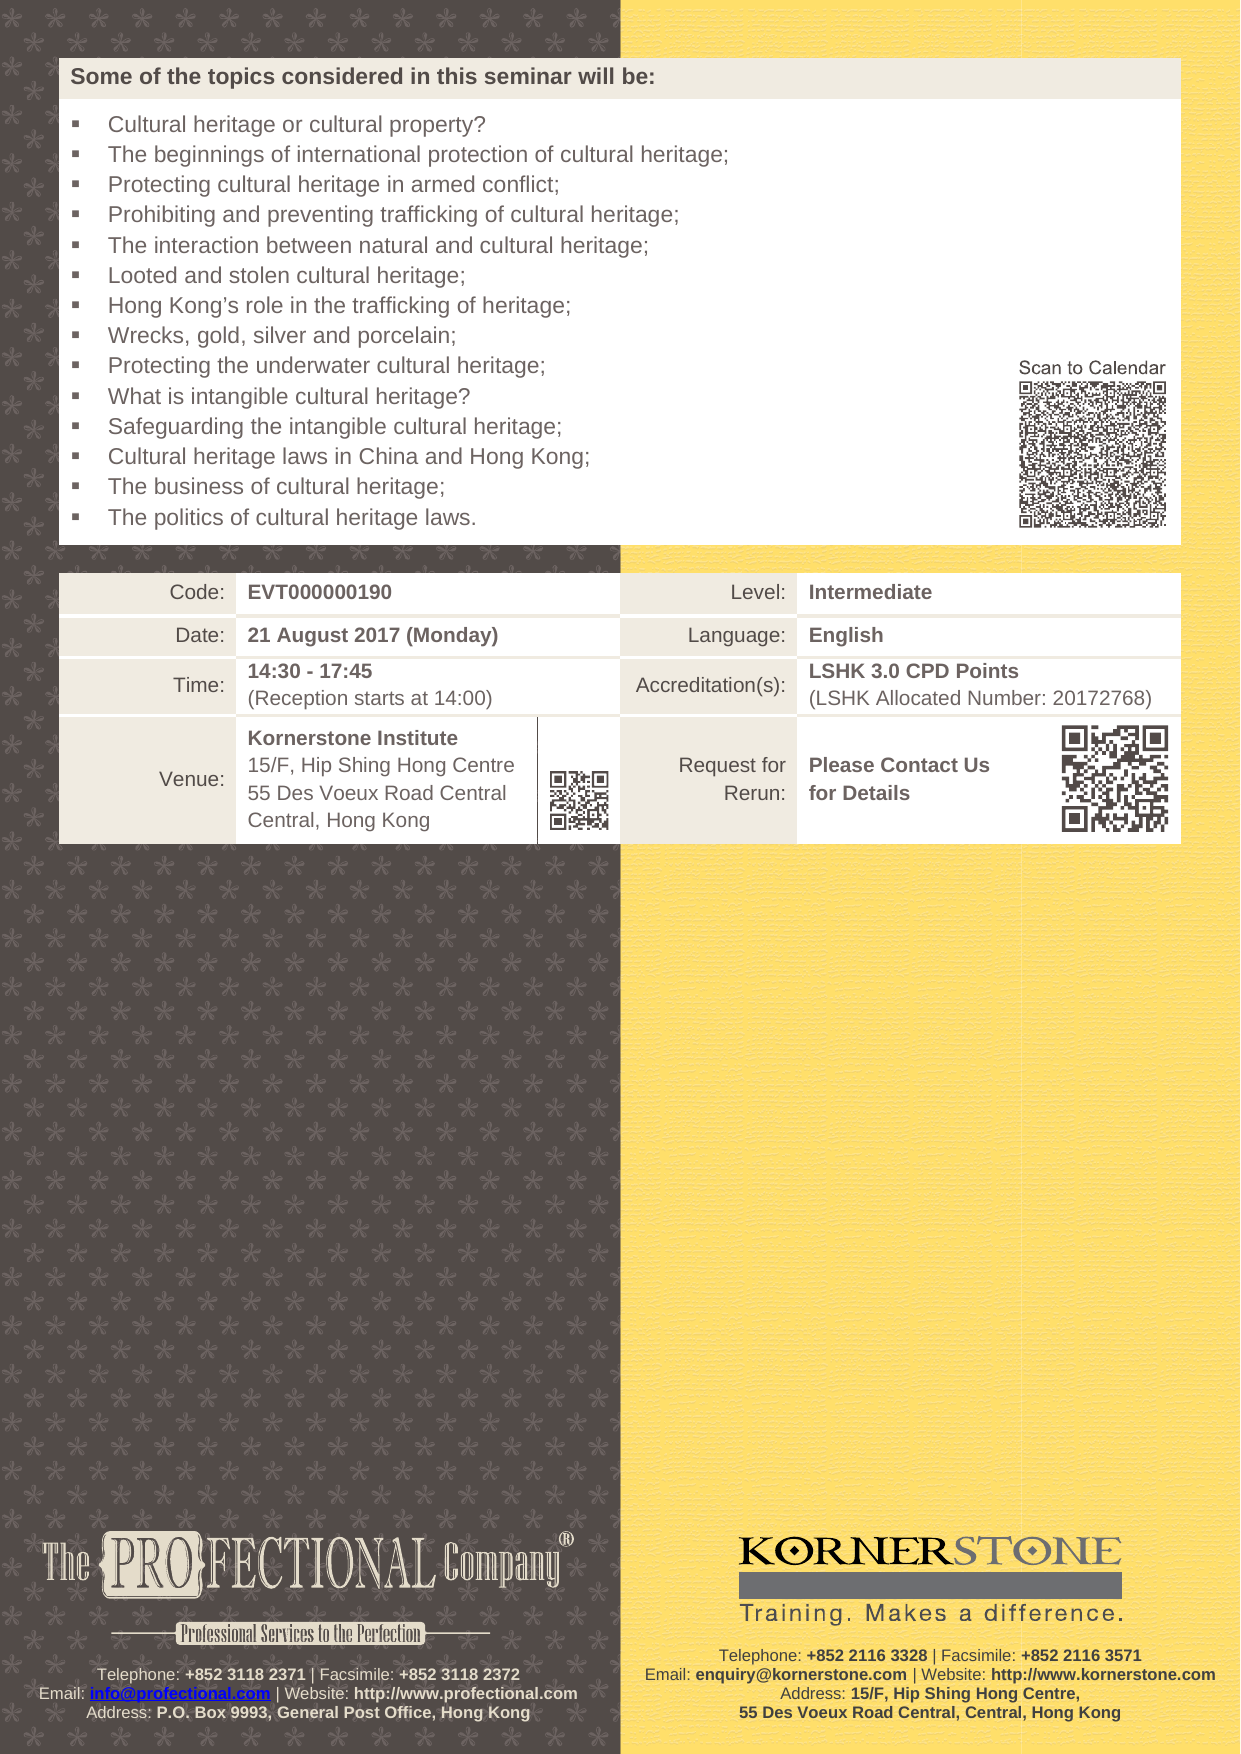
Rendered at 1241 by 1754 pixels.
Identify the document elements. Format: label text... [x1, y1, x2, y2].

table_cell 21 August 2017 (Monday) [236, 618, 620, 656]
table_cell Language: [620, 618, 797, 656]
table_cell Cultural heritage or cultural property? The beginnings of international protection of cultural heritage; Protecting cultural heritage in armed conflict; Prohibiting and preventing trafficking of cultural heritage; The interaction between natural and cultural heritage; Looted and stolen cultural heritage; Hong Kong’s role in the trafficking of heritage; Wrecks, gold, silver and porcelain; Protecting the underwater cultural heritage; What is intangible cultural heritage? Safeguarding the intangible cultural heritage; Cultural heritage laws in China and Hong Kong; The business of cultural heritage; The politics of cultural heritage laws. [59, 99, 1004, 545]
table_cell 14:30 - 17:45 (Reception starts at 14:00) [236, 659, 620, 714]
table_header Some of the topics considered in this seminar will be: [59, 58, 1181, 99]
table_cell [1049, 717, 1181, 844]
table_cell [1004, 99, 1181, 545]
table_cell LSHK 3.0 CPD Points (LSHK Allocated Number: 20172768) [797, 659, 1181, 714]
table_cell Kornerstone Institute 15/F, Hip Shing Hong Centre 55 Des Voeux Road Central Central, Hong Kong [236, 717, 537, 844]
table_cell Venue: [59, 717, 236, 844]
table_header Level: [620, 573, 797, 614]
table_header EVT000000190 [236, 573, 620, 614]
table_cell Time: [59, 659, 236, 714]
table_cell Accreditation(s): [620, 659, 797, 714]
table_cell Date: [59, 618, 236, 656]
table_header Code: [59, 573, 236, 614]
table_cell Please Contact Us for Details [797, 717, 1049, 844]
table_cell [538, 717, 620, 844]
table_cell English [797, 618, 1181, 656]
table_cell Request for Rerun: [620, 717, 797, 844]
table_header Intermediate [797, 573, 1181, 614]
